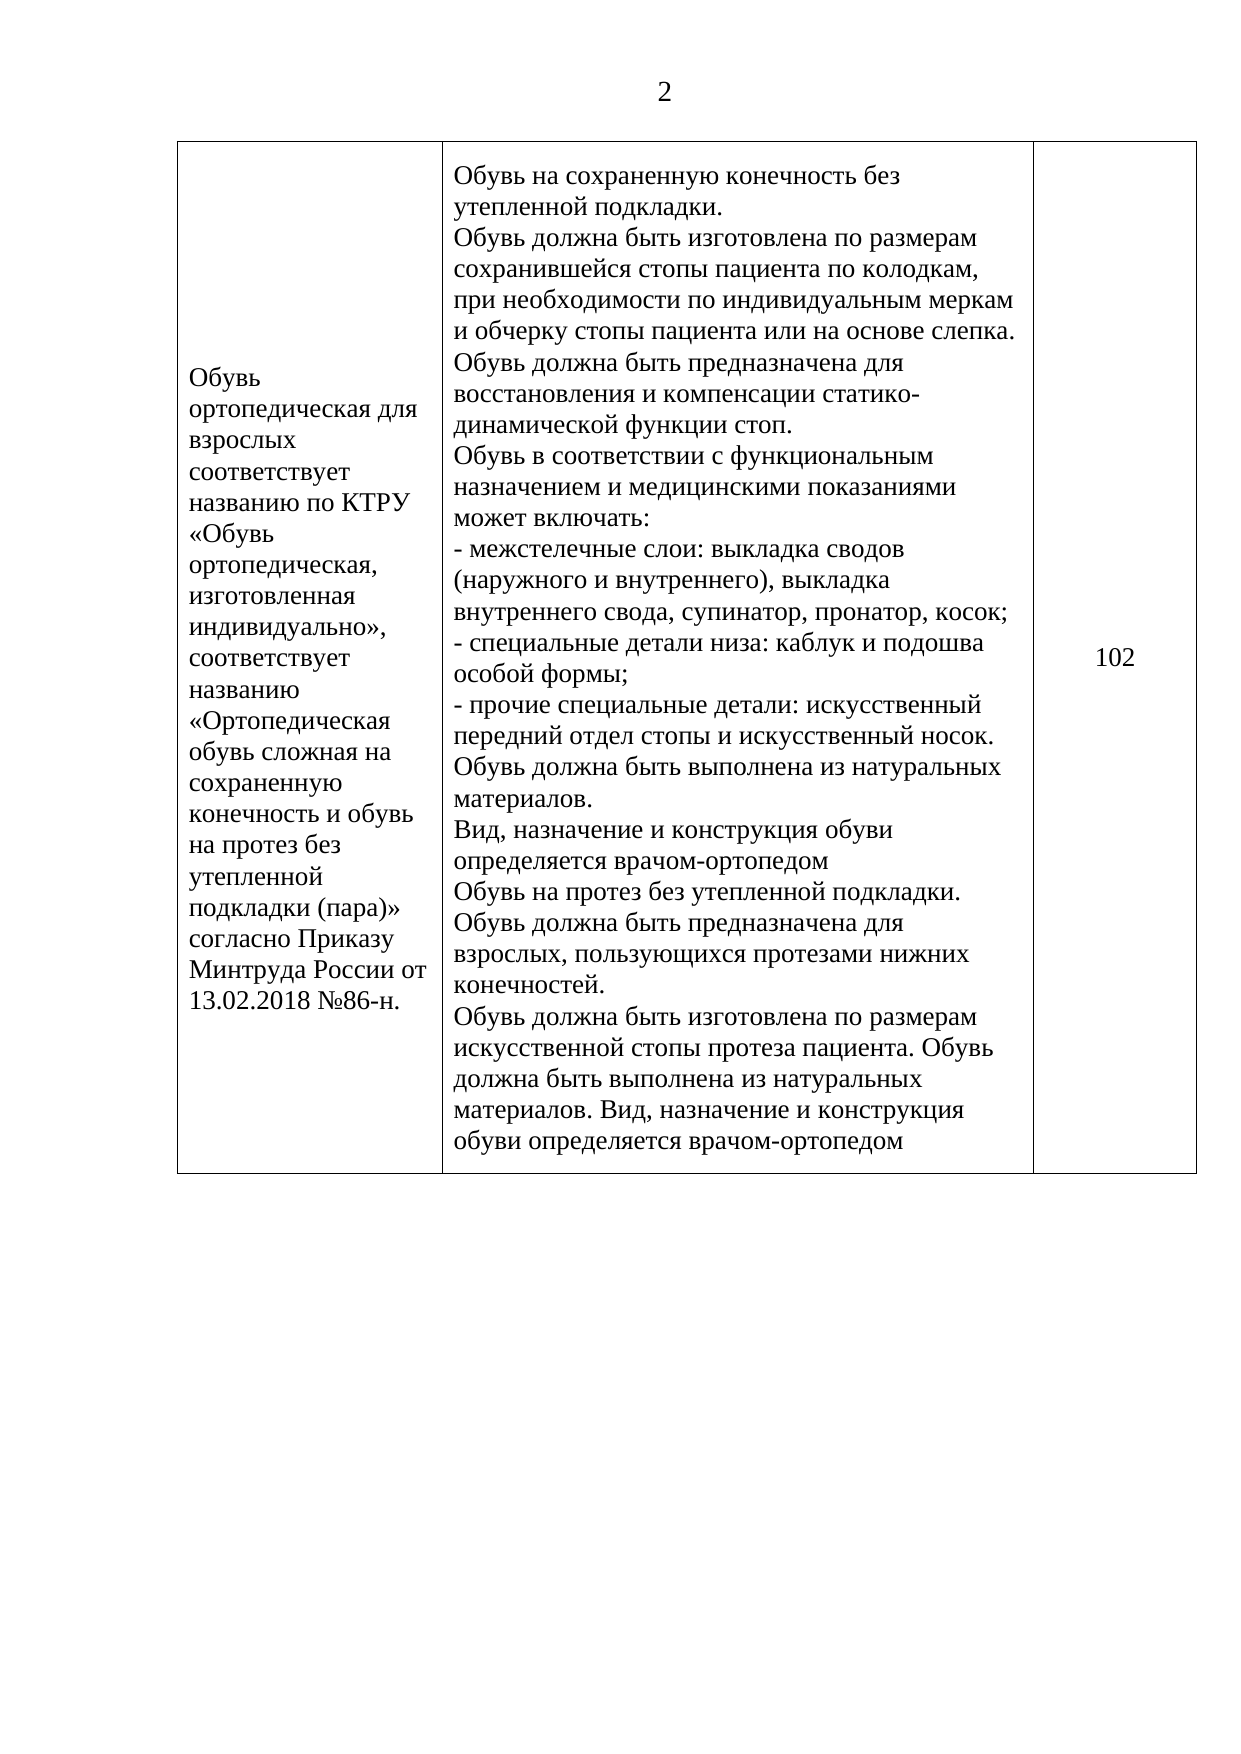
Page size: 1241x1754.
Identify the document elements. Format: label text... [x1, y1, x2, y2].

table_cell Обувь на сохраненную конечность без утепленной подкладки. Обувь должна быть изготовлена по размерам сохранившейся стопы пациента по колодкам, при необходимости по индивидуальным меркам и обчерку стопы пациента или на основе слепка. Обувь должна быть предназначена для восстановления и компенсации статико-динамической функции стоп. Обувь в соответствии с функциональным назначением и медицинскими показаниями может включать: - межстелечные слои: выкладка сводов (наружного и внутреннего), выкладка внутреннего свода, супинатор, пронатор, косок; - специальные детали низа: каблук и подошва особой формы; - прочие специальные детали: искусственный передний отдел стопы и искусственный носок. Обувь должна быть выполнена из натуральных материалов. Вид, назначение и конструкция обуви определяется врачом-ортопедом Обувь на протез без утепленной подкладки. Обувь должна быть предназначена для взрослых, пользующихся протезами нижних конечностей. Обувь должна быть изготовлена по размерам искусственной стопы протеза пациента. Обувь должна быть выполнена из натуральных материалов. Вид, назначение и конструкция обуви определяется врачом-ортопедом [443, 142, 1033, 1172]
table_cell Обувь ортопедическая для взрослых соответствует названию по КТРУ «Обувь ортопедическая, изготовленная индивидуально», соответствует названию «Ортопедическая обувь сложная на сохраненную конечность и обувь на протез без утепленной подкладки (пара)» согласно Приказу Минтруда России от 13.02.2018 №86-н. [178, 142, 442, 1172]
table_cell 102 [1034, 142, 1196, 1172]
